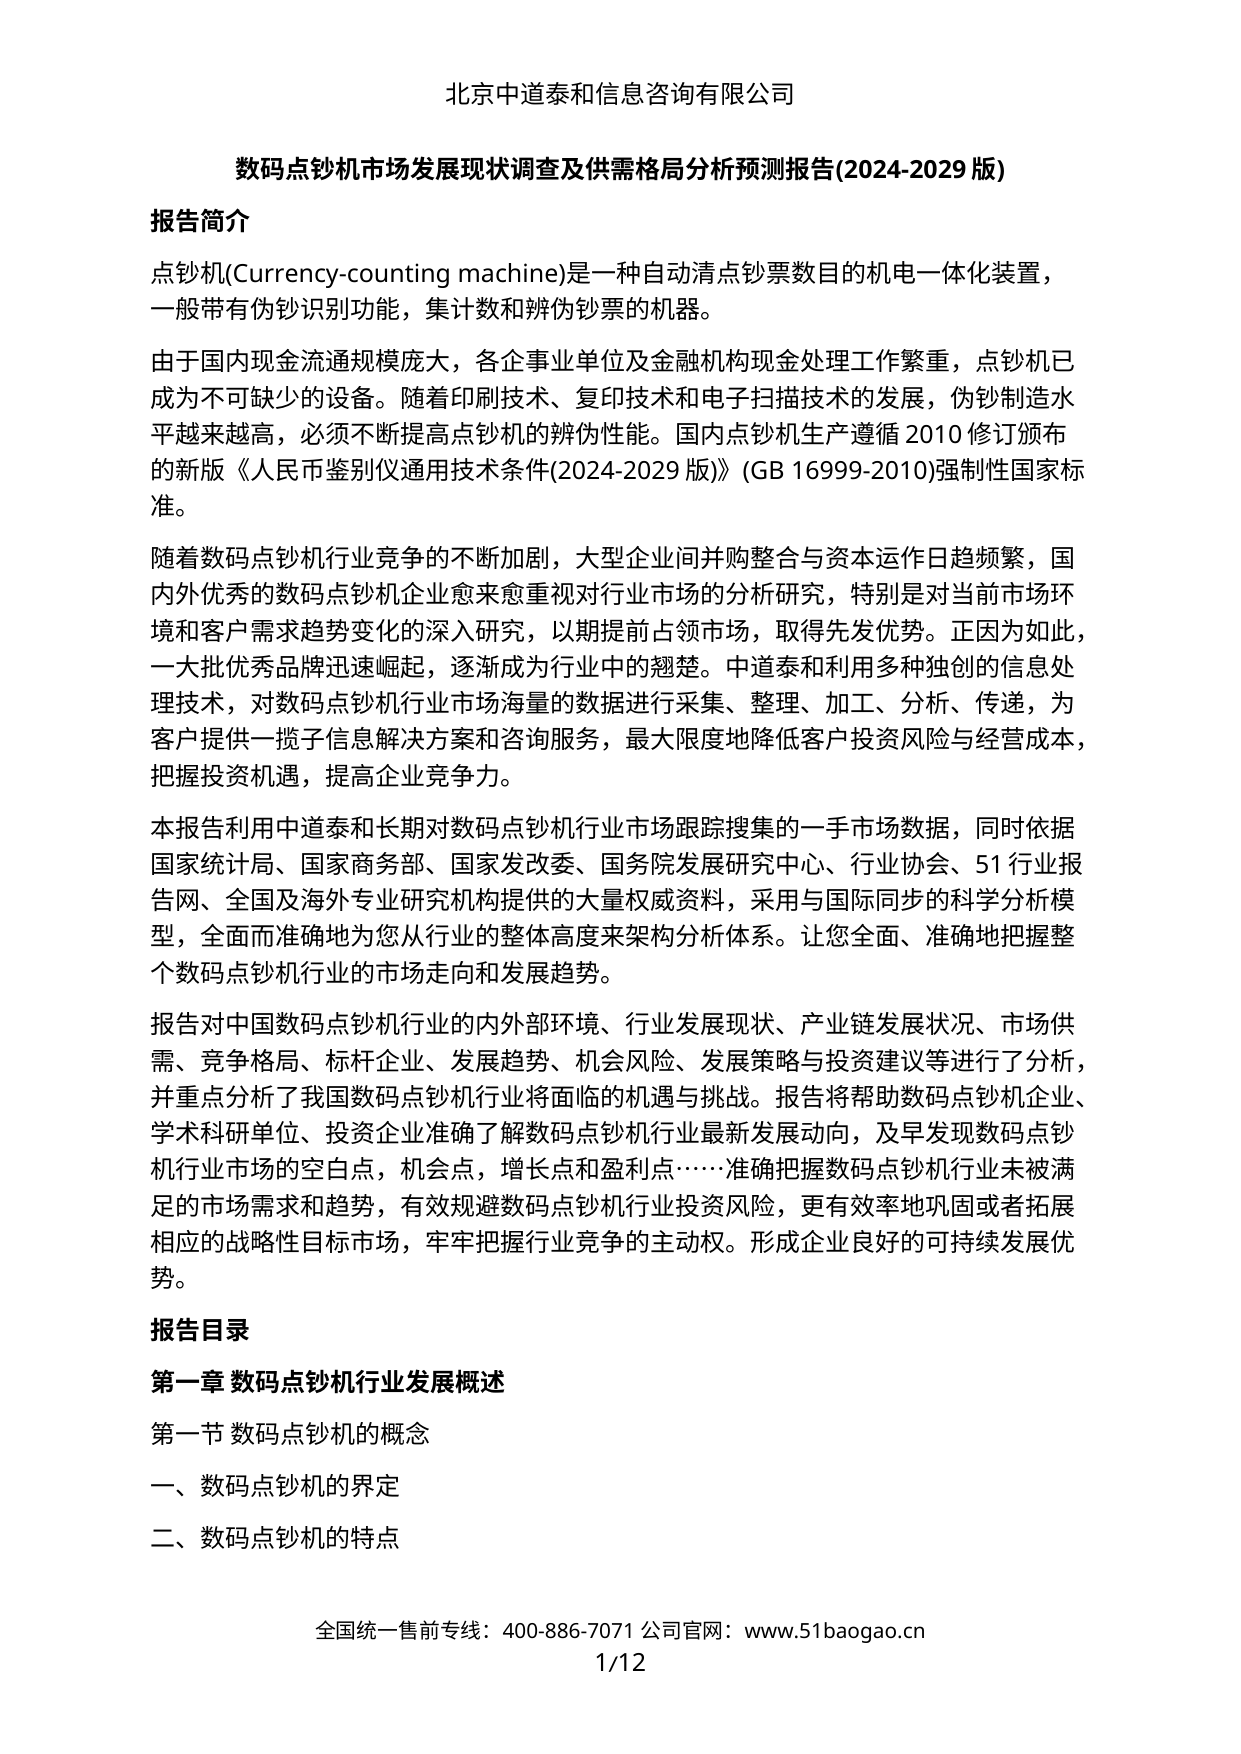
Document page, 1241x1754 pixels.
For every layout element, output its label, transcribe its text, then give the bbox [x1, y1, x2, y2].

text 报告目录 [150, 1311, 1090, 1347]
text 第一章 数码点钞机行业发展概述 [150, 1362, 1090, 1399]
text 数码点钞机市场发展现状调查及供需格局分析预测报告(2024-2029版) [150, 150, 1090, 186]
text 本报告利用中道泰和长期对数码点钞机行业市场跟踪搜集的一手市场数据，同时依据国家统计局、国家商务部、国家发改委、国务院发展研究中心、行业协会、51行业报告网、全国及海外专业研究机构提供的大量权威资料，采用与国际同步的科学分析模型，全面而准确地为您从行业的整体高度来架构分析体系。让您全面、准确地把握整个数码点钞机行业的市场走向和发展趋势。 [150, 808, 1090, 989]
text 一、数码点钞机的界定 [150, 1466, 1090, 1502]
text 二、数码点钞机的特点 [150, 1518, 1090, 1554]
text 由于国内现金流通规模庞大，各企事业单位及金融机构现金处理工作繁重，点钞机已成为不可缺少的设备。随着印刷技术、复印技术和电子扫描技术的发展，伪钞制造水平越来越高，必须不断提高点钞机的辨伪性能。国内点钞机生产遵循2010修订颁布的新版《人民币鉴别仪通用技术条件(2024-2029版)》(GB 16999-2010)强制性国家标准。 [150, 342, 1090, 523]
text 点钞机(Currency-counting machine)是一种自动清点钞票数目的机电一体化装置，一般带有伪钞识别功能，集计数和辨伪钞票的机器。 [150, 254, 1090, 326]
text 随着数码点钞机行业竞争的不断加剧，大型企业间并购整合与资本运作日趋频繁，国内外优秀的数码点钞机企业愈来愈重视对行业市场的分析研究，特别是对当前市场环境和客户需求趋势变化的深入研究，以期提前占领市场，取得先发优势。正因为如此，一大批优秀品牌迅速崛起，逐渐成为行业中的翘楚。中道泰和利用多种独创的信息处理技术，对数码点钞机行业市场海量的数据进行采集、整理、加工、分析、传递，为客户提供一揽子信息解决方案和咨询服务，最大限度地降低客户投资风险与经营成本，把握投资机遇，提高企业竞争力。 [150, 539, 1090, 792]
text 第一节 数码点钞机的概念 [150, 1414, 1090, 1451]
text 报告简介 [150, 202, 1090, 238]
text 报告对中国数码点钞机行业的内外部环境、行业发展现状、产业链发展状况、市场供需、竞争格局、标杆企业、发展趋势、机会风险、发展策略与投资建议等进行了分析，并重点分析了我国数码点钞机行业将面临的机遇与挑战。报告将帮助数码点钞机企业、学术科研单位、投资企业准确了解数码点钞机行业最新发展动向，及早发现数码点钞机行业市场的空白点，机会点，增长点和盈利点……准确把握数码点钞机行业未被满足的市场需求和趋势，有效规避数码点钞机行业投资风险，更有效率地巩固或者拓展相应的战略性目标市场，牢牢把握行业竞争的主动权。形成企业良好的可持续发展优势。 [150, 1005, 1090, 1295]
